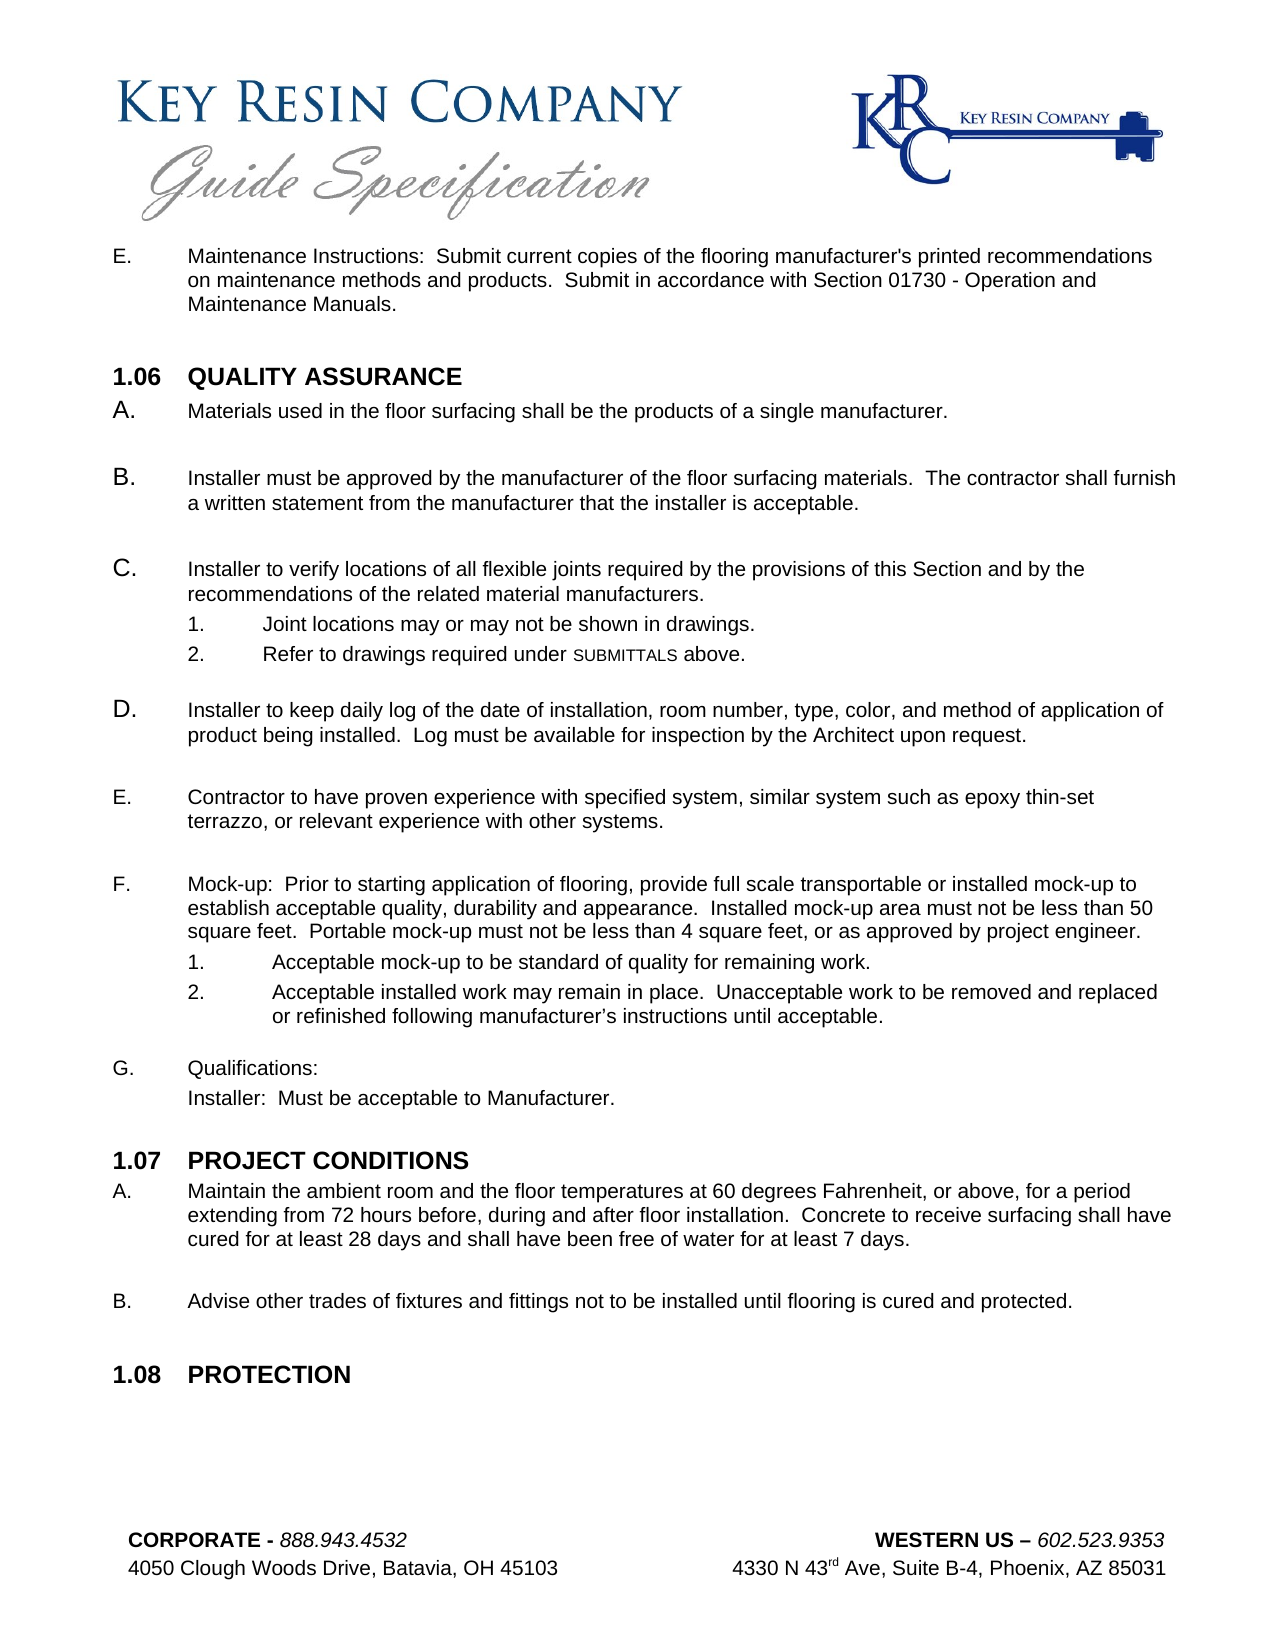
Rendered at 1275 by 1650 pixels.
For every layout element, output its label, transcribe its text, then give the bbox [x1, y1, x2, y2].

text 2. Refer to drawings required under submittals above. [187, 642, 1181, 690]
subtitle C. Installer to verify locations of all flexible joints required by the provisions of this Section and by the recommendations of the related material manufacturers. [112, 553, 1181, 606]
subtitle A. Materials used in the floor surfacing shall be the products of a single manufacturer. [112, 395, 1181, 458]
text 1. Joint locations may or may not be shown in drawings. [187, 612, 1181, 636]
subtitle 1.08 PROTECTION [112, 1360, 1181, 1389]
subtitle B. Advise other trades of fixtures and fittings not to be installed until flooring is cured and protected. [112, 1289, 1181, 1347]
picture [112, 74, 687, 225]
text Installer: Must be acceptable to Manufacturer. [187, 1086, 1181, 1134]
text 1. Acceptable mock-up to be standard of quality for remaining work. [187, 949, 1181, 973]
subtitle A. Maintain the ambient room and the floor temperatures at 60 degrees Fahrenheit, or above, for a period extending from 72 hours before, during and after floor installation. Concrete to receive surfacing shall have cured for at least 28 days and shall have been free of water for at least 7 days. [112, 1179, 1181, 1285]
subtitle G. Qualifications: [112, 1056, 1181, 1080]
subtitle 1.07 PROJECT CONDITIONS [112, 1146, 1181, 1175]
subtitle D. Installer to keep daily log of the date of installation, room number, type, color, and method of application of product being installed. Log must be available for inspection by the Architect upon request. [112, 694, 1181, 781]
subtitle E. Contractor to have proven experience with specified system, similar system such as epoxy thin-set terrazzo, or relevant experience with other systems. [112, 785, 1181, 867]
picture [846, 65, 1171, 191]
subtitle B. Installer must be approved by the manufacturer of the floor surfacing materials. The contractor shall furnish a written statement from the manufacturer that the installer is acceptable. [112, 462, 1181, 549]
subtitle 1.06 QUALITY ASSURANCE [112, 362, 1181, 391]
subtitle E. Maintenance Instructions: Submit current copies of the flooring manufacturer's printed recommendations on maintenance methods and products. Submit in accordance with Section 01730 - Operation and Maintenance Manuals. [112, 244, 1181, 350]
subtitle F. Mock-up: Prior to starting application of flooring, provide full scale transportable or installed mock-up to establish acceptable quality, durability and appearance. Installed mock-up area must not be less than 50 square feet. Portable mock-up must not be less than 4 square feet, or as approved by project engineer. [112, 871, 1181, 943]
text 2. Acceptable installed work may remain in place. Unacceptable work to be removed and replaced or refinished following manufacturer’s instructions until acceptable. [187, 980, 1181, 1052]
